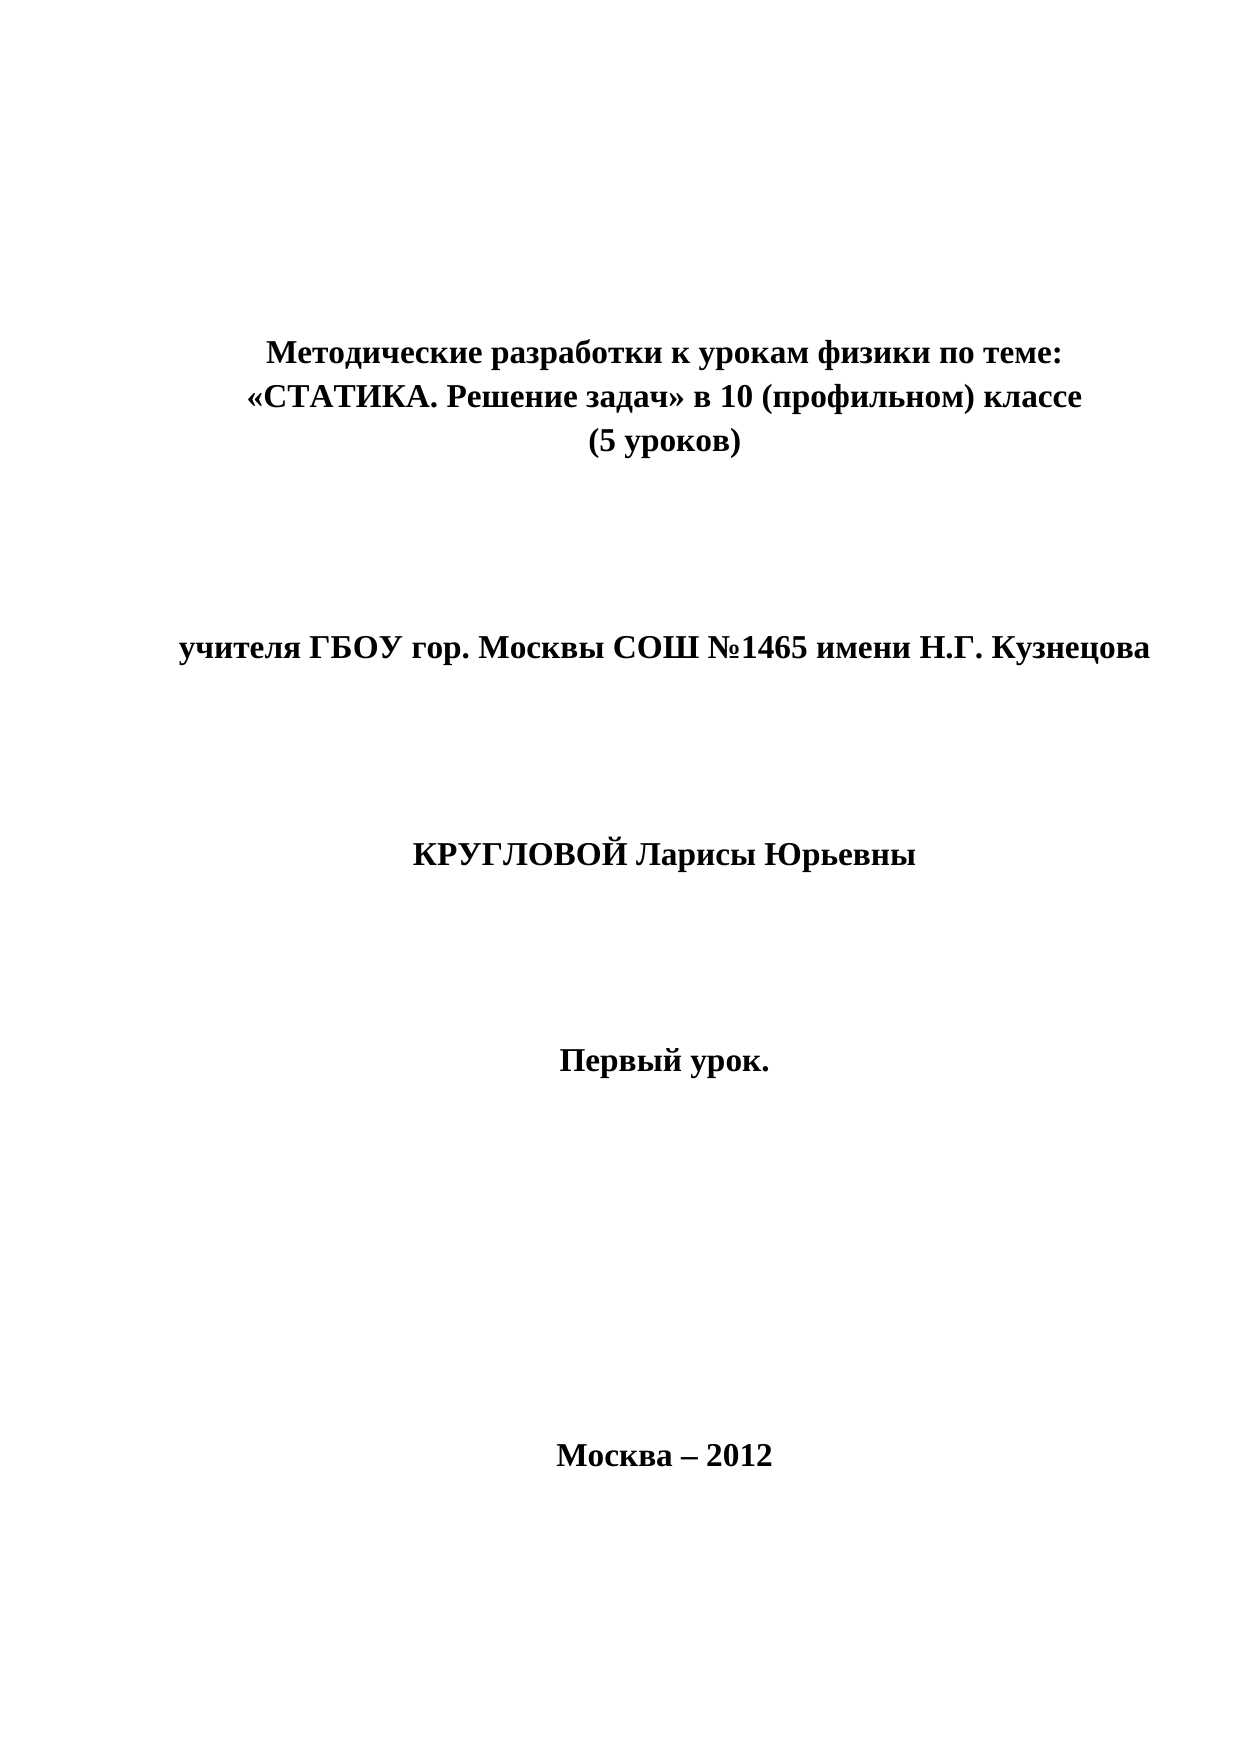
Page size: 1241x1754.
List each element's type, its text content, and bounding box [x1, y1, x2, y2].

text учителя ГБОУ гор. Москвы СОШ №1465 имени Н.Г. Кузнецова [177, 627, 1152, 666]
text Москва – 2012 [177, 1435, 1152, 1473]
text Методические разработки к урокам физики по теме: «СТАТИКА. Решение задач» в 10 (профильном) классе (5 уроков) [177, 333, 1152, 459]
text КРУГЛОВОЙ Ларисы Юрьевны [177, 834, 1152, 872]
text Первый урок. [177, 1040, 1152, 1079]
